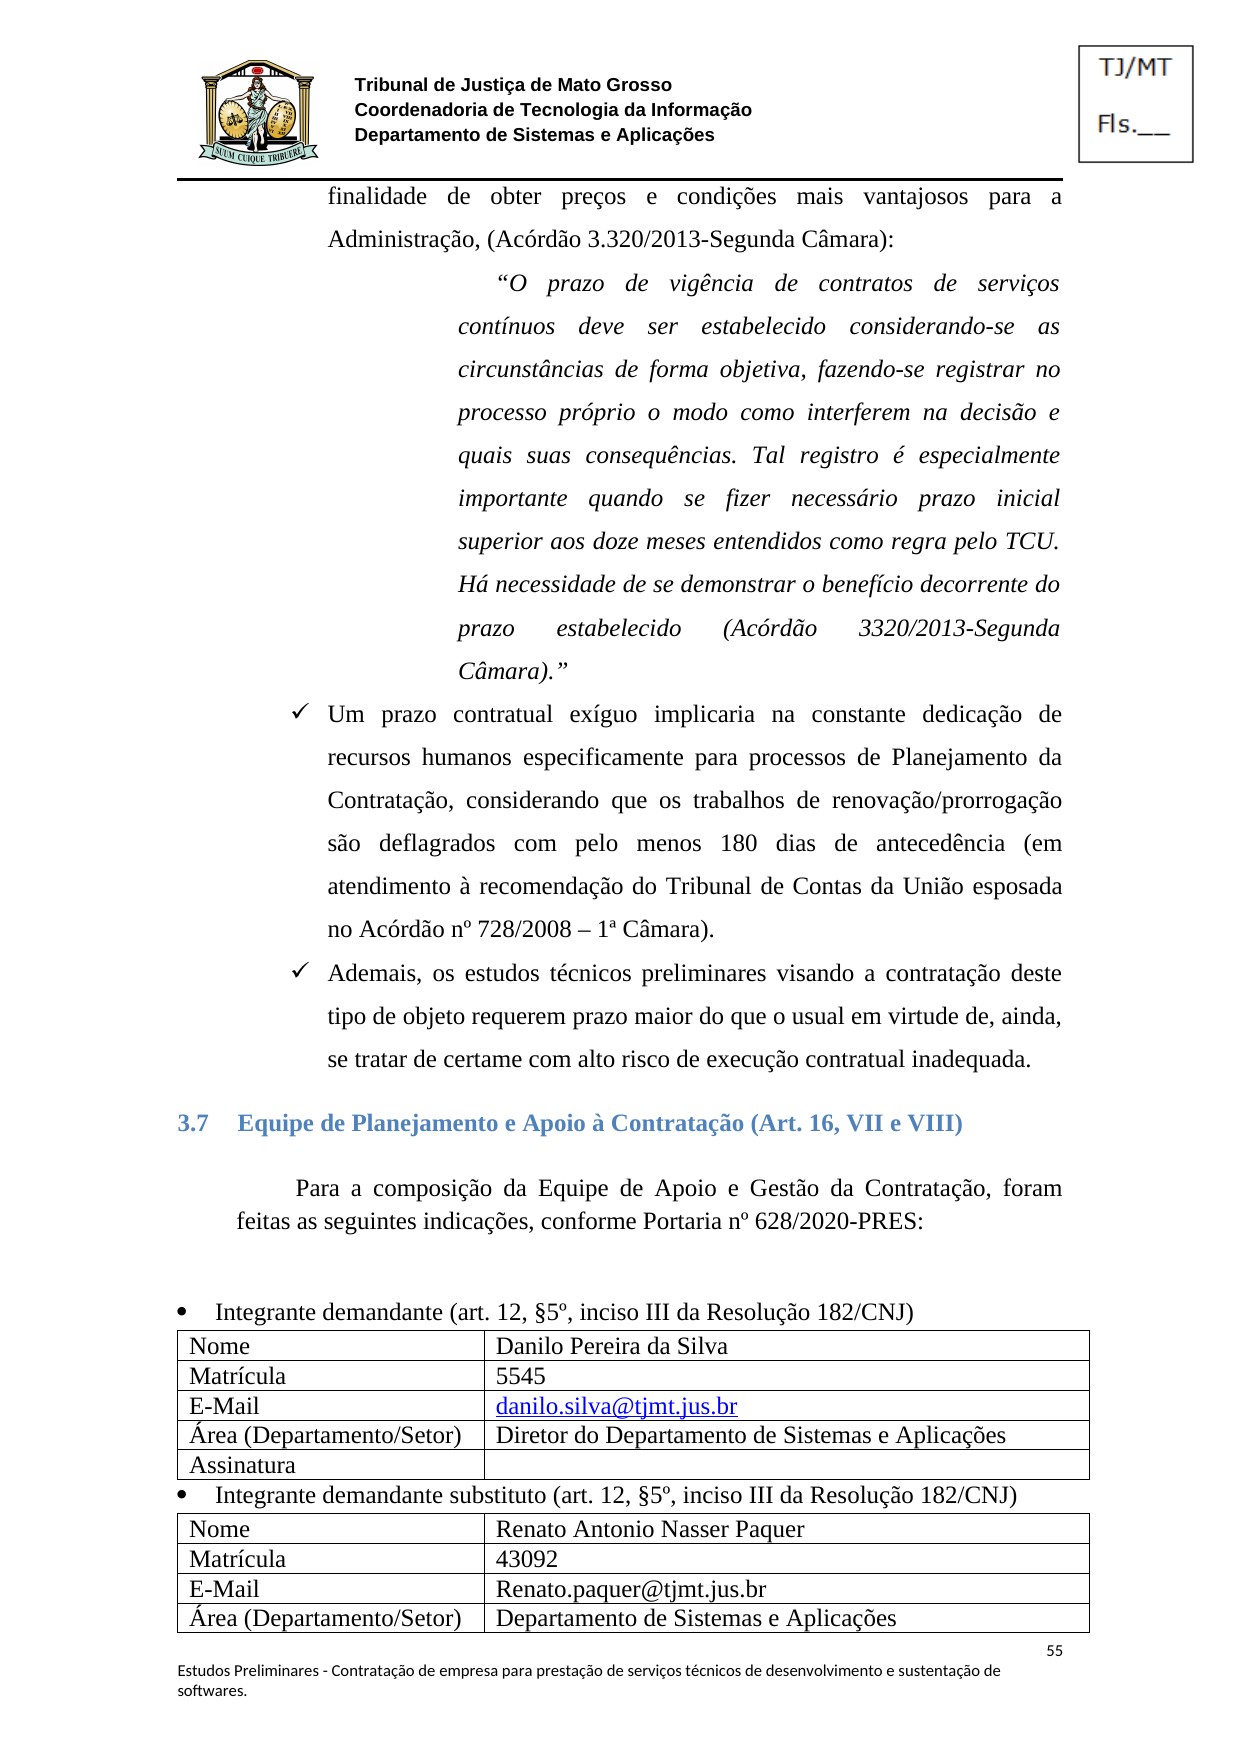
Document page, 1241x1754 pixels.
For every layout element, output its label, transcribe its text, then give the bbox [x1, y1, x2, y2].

table_cell Departamento de Sistemas e Aplicações [485, 1604, 1089, 1632]
picture [1074, 44, 1200, 166]
text Para a composição da Equipe de Apoio e Gestão da Contratação, foram feitas as seguintes indicações, conforme Portaria nº 628/2020-PRES: [236, 1173, 1063, 1235]
list “O prazo de vigência de contratos de serviços contínuos deve ser estabelecido considerando-se as circunstâncias de forma objetiva, fazendo-se registrar no processo próprio o modo como interferem na decisão e quais suas consequências. Tal registro é especialmente importante quando se fizer necessário prazo inicial superior aos doze meses entendidos como regra pelo TCU. Há necessidade de se demonstrar o benefício decorrente do prazo estabelecido (Acórdão 3320/2013-Segunda Câmara).” [458, 268, 1063, 684]
table_cell E-Mail [178, 1574, 484, 1602]
table_cell 5545 [485, 1361, 1089, 1390]
table_cell Matrícula [178, 1361, 484, 1390]
list Integrante demandante substituto (art. 12, §5º, inciso III da Resolução 182/CNJ) [177, 1480, 1063, 1509]
table_header Nome [178, 1514, 484, 1543]
table_cell 43092 [485, 1544, 1089, 1573]
subtitle Equipe de Planejamento e Apoio à Contratação (Art. 16, VII e VIII) [177, 1108, 1063, 1137]
table_cell Renato.paquer@tjmt.jus.br [485, 1574, 1089, 1602]
list Ademais, os estudos técnicos preliminares visando a contratação deste tipo de objeto requerem prazo maior do que o usual em virtude de, ainda, se tratar de certame com alto risco de execução contratual inadequada. [290, 958, 1063, 1073]
table_cell Área (Departamento/Setor) [178, 1604, 484, 1632]
table_cell [485, 1450, 1089, 1479]
picture [198, 60, 319, 166]
list Um prazo contratual exíguo implicaria na constante dedicação de recursos humanos especificamente para processos de Planejamento da Contratação, considerando que os trabalhos de renovação/prorrogação são deflagrados com pelo menos 180 dias de antecedência (em atendimento à recomendação do Tribunal de Contas da União esposada no Acórdão nº 728/2008 – 1ª Câmara). [290, 699, 1063, 943]
table_cell Matrícula [178, 1544, 484, 1573]
table_cell danilo.silva@tjmt.jus.br [485, 1391, 1089, 1419]
table_cell Assinatura [178, 1450, 484, 1479]
table_cell E-Mail [178, 1391, 484, 1419]
list Integrante demandante (art. 12, §5º, inciso III da Resolução 182/CNJ) [177, 1297, 1063, 1326]
table_header Danilo Pereira da Silva [485, 1331, 1089, 1360]
table_header Renato Antonio Nasser Paquer [485, 1514, 1089, 1543]
table_cell Diretor do Departamento de Sistemas e Aplicações [485, 1421, 1089, 1449]
table_cell Área (Departamento/Setor) [178, 1421, 484, 1449]
table_header Nome [178, 1331, 484, 1360]
